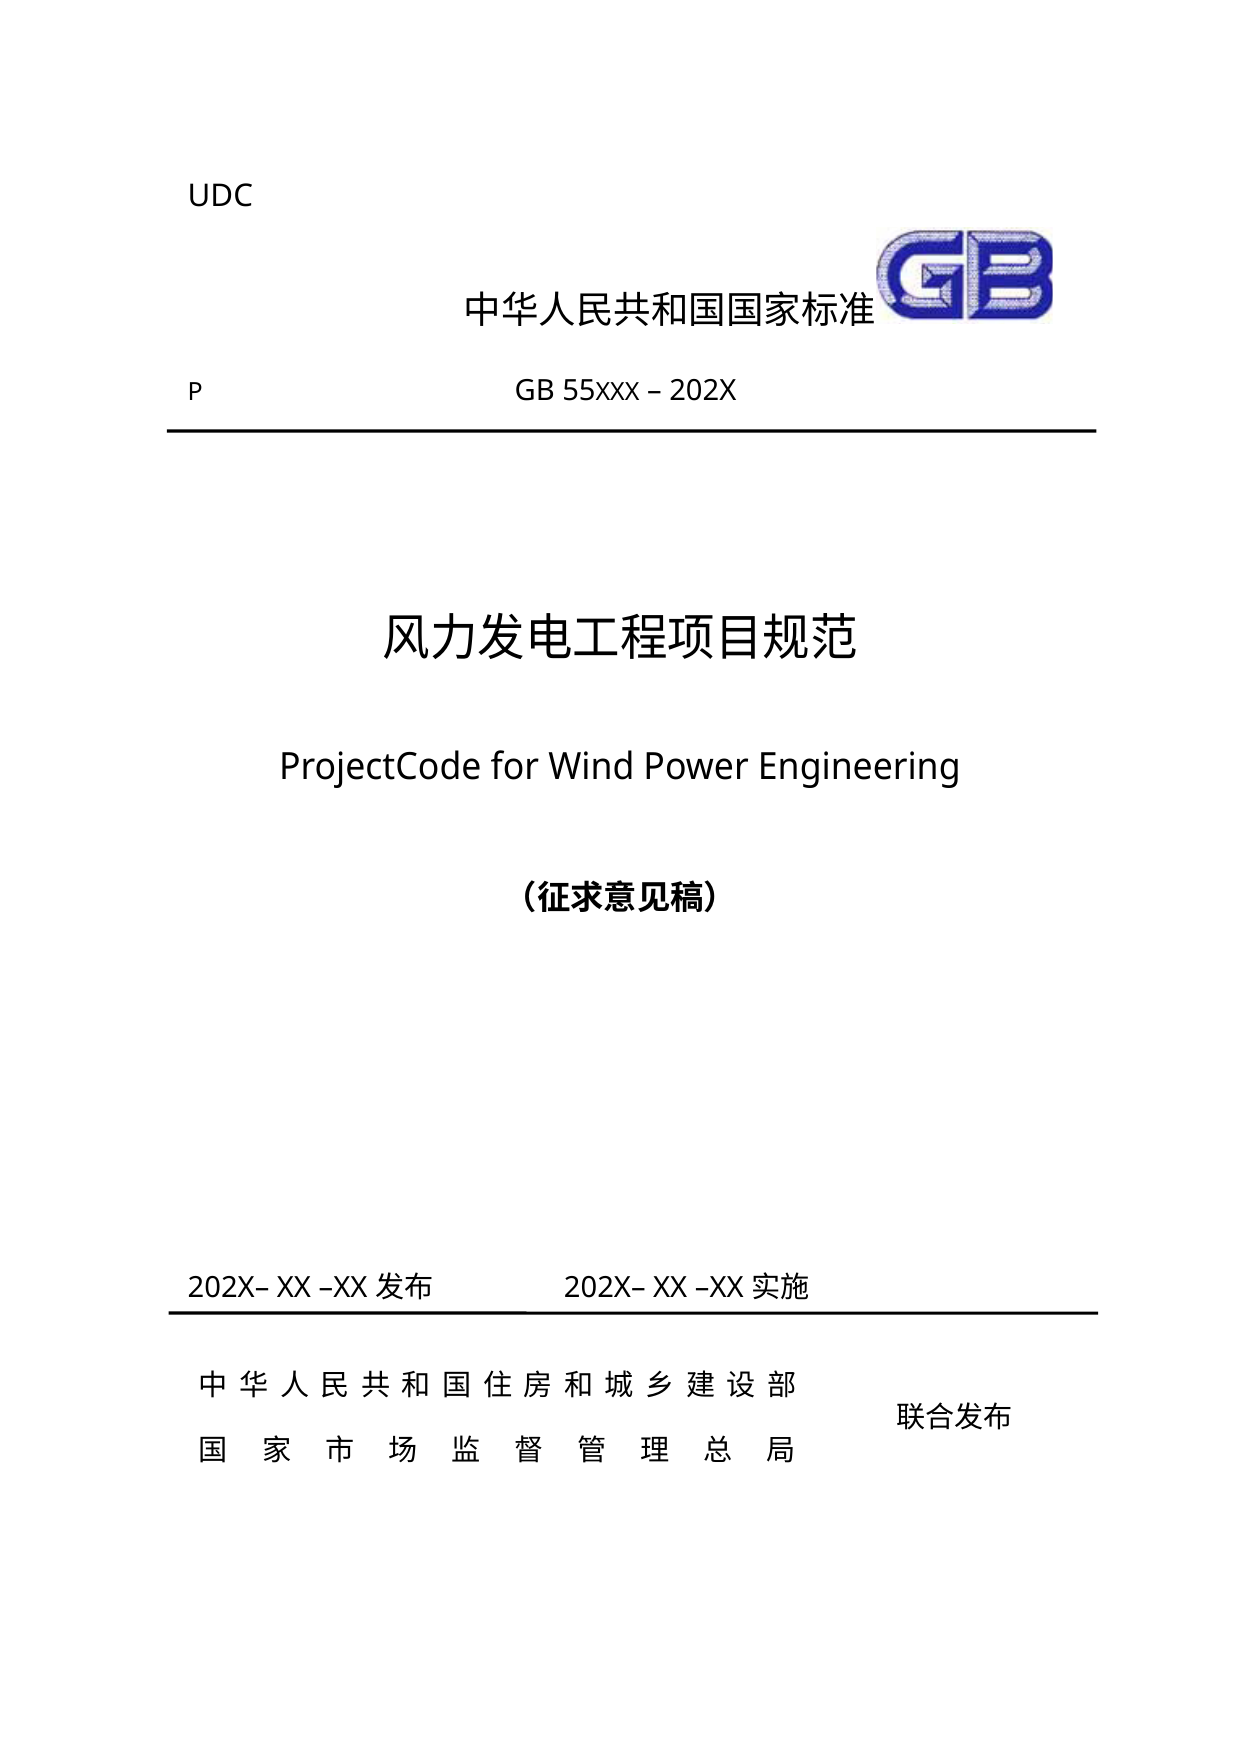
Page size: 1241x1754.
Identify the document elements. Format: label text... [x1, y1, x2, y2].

text 中华人民共和国国家标准 [187, 227, 1053, 357]
text 风力发电工程项目规范 [187, 584, 1053, 682]
table_header 联合发布 [808, 1350, 1100, 1480]
table_header 中华人民共和国住房和城乡建设部 [188, 1350, 808, 1415]
text UDC [187, 162, 1053, 227]
text ProjectCode for Wind Power Engineering [187, 732, 1053, 797]
text 202X– XX –XX 发布 202X– XX –XX 实施 [187, 1252, 1053, 1311]
text （征求意见稿） [187, 862, 1053, 927]
table_cell 国家市场监督管理总局 [188, 1415, 808, 1480]
text P GB 55XXX – 202X [187, 357, 1053, 422]
